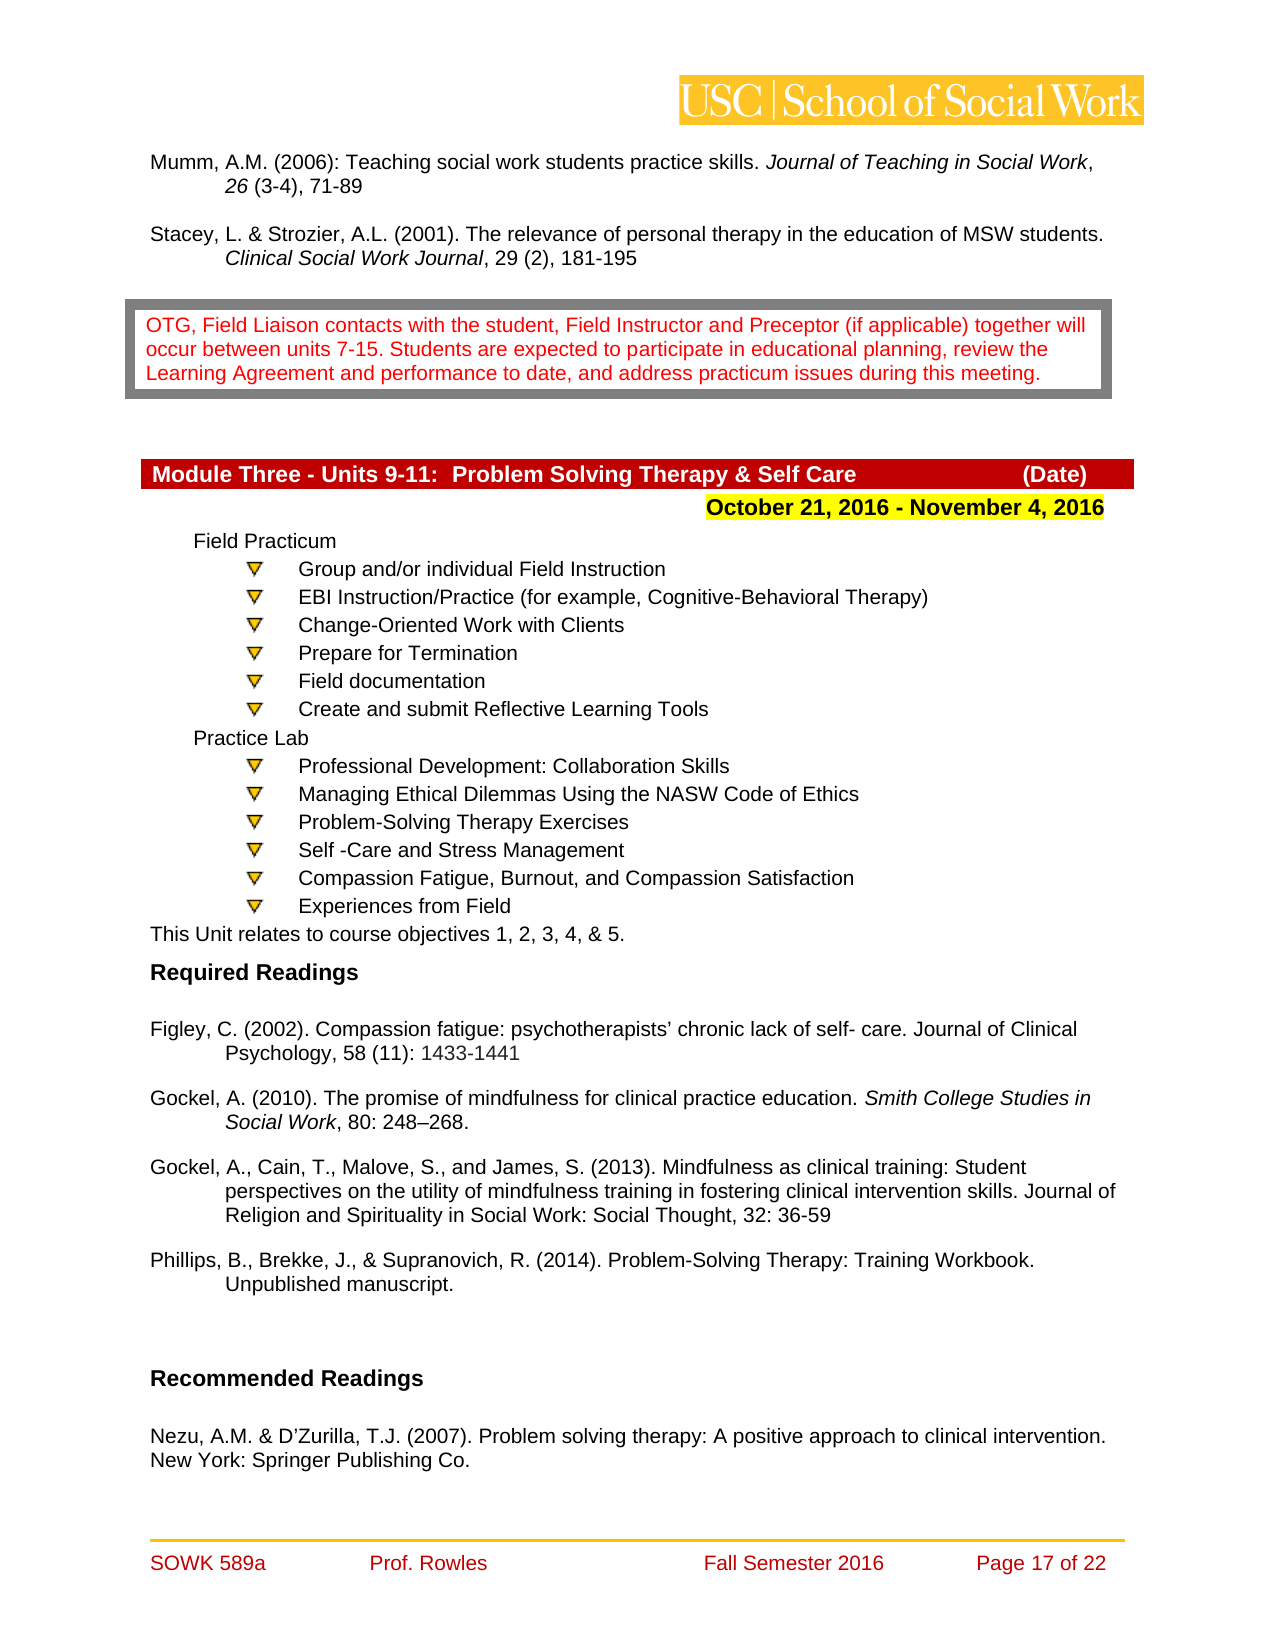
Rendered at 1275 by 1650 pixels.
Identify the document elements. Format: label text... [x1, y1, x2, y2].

table_header Module Three - Units 9-11: Problem Solving Therapy & Self Care [141, 459, 975, 489]
table_header (Date) [975, 459, 1134, 489]
picture [246, 587, 264, 605]
picture [246, 840, 264, 858]
picture [246, 756, 264, 774]
text Stacey, L. & Strozier, A.L. (2001). The relevance of personal therapy in the education of MSW students. [150, 222, 1125, 246]
text Clinical Social Work Journal, 29 (2), 181-195 [225, 246, 1125, 270]
text Gockel, A., Cain, T., Malove, S., and James, S. (2013). Mindfulness as clinical training: Student perspectives on the utility of mindfulness training in fostering clinical intervention skills. Journal of Religion and Spirituality in Social Work: Social Thought, 32: 36-59 [150, 1155, 1125, 1227]
picture [246, 897, 264, 914]
table_cell Field Practicum Group and/or individual Field Instruction EBI Instruction/Practice (for example, Cognitive-Behavioral Therapy) Change-Oriented Work with Clients Prepare for Termination Field documentation Create and submit Reflective Learning Tools Practice Lab Professional Development: Collaboration Skills Managing Ethical Dilemmas Using the NASW Code of Ethics Problem-Solving Therapy Exercises Self -Care and Stress Management Compassion Fatigue, Burnout, and Compassion Satisfaction Experiences from Field [152, 524, 1121, 922]
text Figley, C. (2002). Compassion fatigue: psychotherapists’ chronic lack of self- care. Journal of Clinical Psychology, 58 (11): 1433-1441 [150, 1017, 1125, 1065]
picture [246, 700, 264, 717]
picture [246, 672, 264, 689]
picture [246, 869, 264, 886]
text Phillips, B., Brekke, J., & Supranovich, R. (2014). Problem-Solving Therapy: Training Workbook. Unpublished manuscript. [150, 1247, 1125, 1295]
picture [246, 615, 264, 633]
text This Unit relates to course objectives 1, 2, 3, 4, & 5. [150, 922, 1125, 946]
subtitle Required Readings [150, 959, 1125, 985]
picture [246, 812, 264, 830]
picture [246, 644, 264, 661]
text Mumm, A.M. (2006): Teaching social work students practice skills. Journal of Teaching in Social Work, [150, 150, 1125, 174]
text Gockel, A. (2010). The promise of mindfulness for clinical practice education. Smith College Studies in Social Work, 80: 248–268. [150, 1086, 1125, 1134]
picture [246, 784, 264, 802]
subtitle Recommended Readings [150, 1365, 1125, 1392]
text Nezu, A.M. & D’Zurilla, T.J. (2007). Problem solving therapy: A positive approach to clinical intervention. New York: Springer Publishing Co. [150, 1424, 1125, 1472]
picture [679, 75, 1144, 125]
table_cell October 21, 2016 - November 4, 2016 [152, 490, 1121, 524]
picture [246, 559, 264, 577]
text 26 (3-4), 71-89 [150, 174, 1125, 198]
